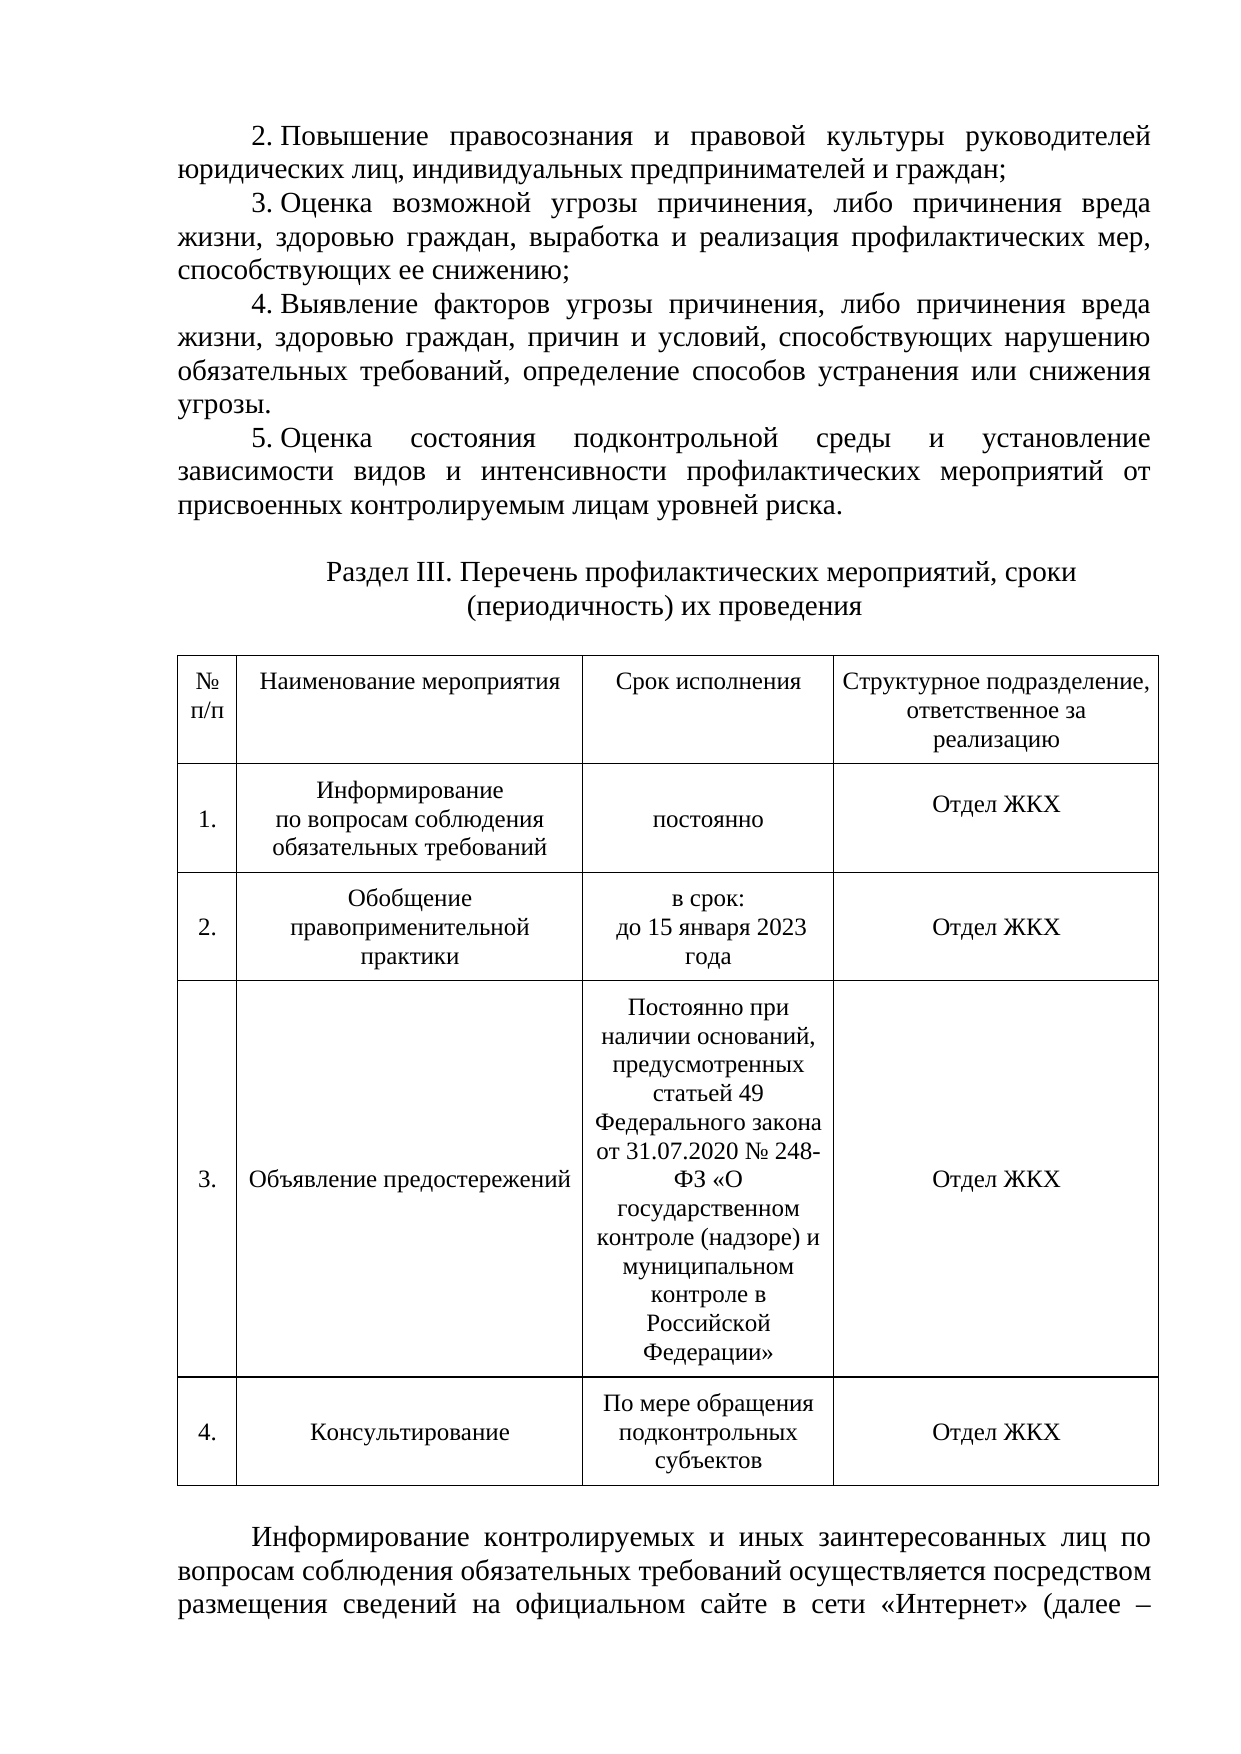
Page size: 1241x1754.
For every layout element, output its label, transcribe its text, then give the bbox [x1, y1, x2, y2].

table_cell По мере обращения подконтрольных субъектов [583, 1378, 833, 1485]
table_cell Отдел ЖКХ [834, 873, 1158, 980]
table_cell 1. [178, 764, 236, 872]
list Оценка состояния подконтрольной среды и установление зависимости видов и интенсивности профилактических мероприятий от присвоенных контролируемым лицам уровней риска. [177, 420, 1152, 521]
table_cell Обобщение правоприменительной практики [237, 873, 582, 980]
table_cell 4. [178, 1378, 236, 1485]
table_header № п/п [178, 656, 236, 763]
table_cell Объявление предостережений [237, 981, 582, 1376]
list Выявление факторов угрозы причинения, либо причинения вреда жизни, здоровью граждан, причин и условий, способствующих нарушению обязательных требований, определение способов устранения или снижения угрозы. [177, 286, 1152, 420]
table_header Наименование мероприятия [237, 656, 582, 763]
list Оценка возможной угрозы причинения, либо причинения вреда жизни, здоровью граждан, выработка и реализация профилактических мер, способствующих ее снижению; [177, 185, 1152, 286]
table_cell Отдел ЖКХ [834, 764, 1158, 872]
table_cell Отдел ЖКХ [834, 981, 1158, 1376]
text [177, 1519, 1152, 1620]
table_cell постоянно [583, 764, 833, 872]
list Повышение правосознания и правовой культуры руководителей юридических лиц, индивидуальных предпринимателей и граждан; [177, 118, 1152, 185]
table_header Срок исполнения [583, 656, 833, 763]
table_cell 2. [178, 873, 236, 980]
table_cell Информирование по вопросам соблюдения обязательных требований [237, 764, 582, 872]
table_cell в срок: до 15 января 2023 года [583, 873, 833, 980]
text Раздел III. Перечень профилактических мероприятий, сроки (периодичность) их проведения [177, 554, 1152, 621]
table_cell 3. [178, 981, 236, 1376]
table_cell Постоянно при наличии оснований, предусмотренных статьей 49 Федерального закона от 31.07.2020 № 248-ФЗ «О государственном контроле (надзоре) и муниципальном контроле в Российской Федерации» [583, 981, 833, 1376]
table_header Структурное подразделение, ответственное за реализацию [834, 656, 1158, 763]
table_cell Отдел ЖКХ [834, 1378, 1158, 1485]
table_cell Консультирование [237, 1378, 582, 1485]
